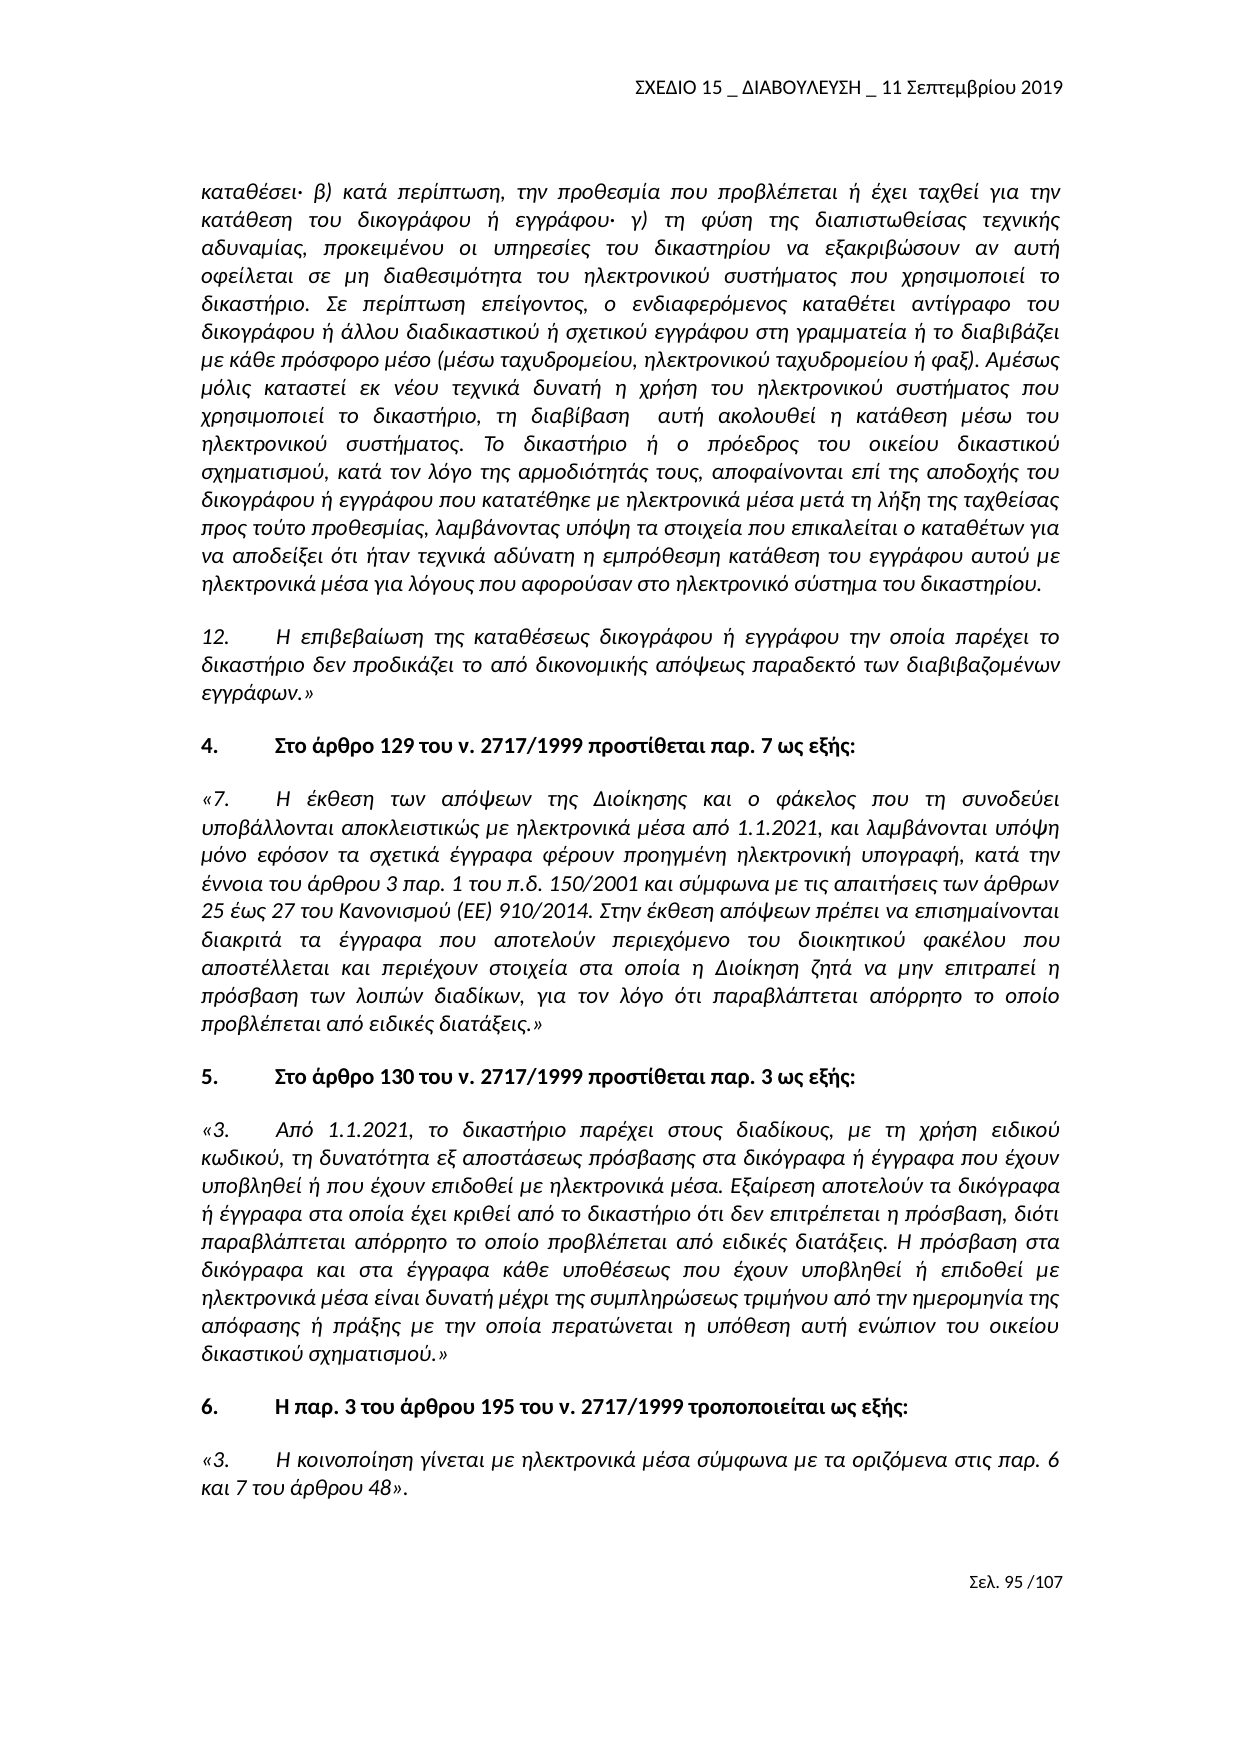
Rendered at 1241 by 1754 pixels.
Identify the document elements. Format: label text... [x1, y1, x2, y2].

list Στο άρθρο 130 του ν. 2717/1999 προστίθεται παρ. 3 ως εξής: [201, 1062, 1063, 1090]
text 12. Η επιβεβαίωση της καταθέσεως δικογράφου ή εγγράφου την οποία παρέχει το δικαστήριο δεν προδικάζει το από δικονομικής απόψεως παραδεκτό των διαβιβαζομένων εγγράφων.» [201, 622, 1063, 707]
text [201, 177, 1063, 597]
list Η παρ. 3 του άρθρου 195 του ν. 2717/1999 τροποποιείται ως εξής: [201, 1392, 1063, 1420]
text «3. Η κοινοποίηση γίνεται με ηλεκτρονικά μέσα σύμφωνα με τα οριζόμενα στις παρ. 6 και 7 του άρθρου 48». [201, 1445, 1063, 1501]
text «3. Από 1.1.2021, το δικαστήριο παρέχει στους διαδίκους, με τη χρήση ειδικού κωδικού, τη δυνατότητα εξ αποστάσεως πρόσβασης στα δικόγραφα ή έγγραφα που έχουν υποβληθεί ή που έχουν επιδοθεί με ηλεκτρονικά μέσα. Εξαίρεση αποτελούν τα δικόγραφα ή έγγραφα στα οποία έχει κριθεί από το δικαστήριο ότι δεν επιτρέπεται η πρόσβαση, διότι παραβλάπτεται απόρρητο το οποίο προβλέπεται από ειδικές διατάξεις. Η πρόσβαση στα δικόγραφα και στα έγγραφα κάθε υποθέσεως που έχουν υποβληθεί ή επιδοθεί με ηλεκτρονικά μέσα είναι δυνατή μέχρι της συμπληρώσεως τριμήνου από την ημερομηνία της απόφασης ή πράξης με την οποία περατώνεται η υπόθεση αυτή ενώπιον του οικείου δικαστικού σχηματισμού.» [201, 1115, 1063, 1367]
text «7. Η έκθεση των απόψεων της Διοίκησης και ο φάκελος που τη συνοδεύει υποβάλλονται αποκλειστικώς με ηλεκτρονικά μέσα από 1.1.2021, και λαμβάνονται υπόψη μόνο εφόσον τα σχετικά έγγραφα φέρουν προηγμένη ηλεκτρονική υπογραφή, κατά την έννοια του άρθρου 3 παρ. 1 του π.δ. 150/2001 και σύμφωνα με τις απαιτήσεις των άρθρων 25 έως 27 του Κανονισμού (ΕΕ) 910/2014. Στην έκθεση απόψεων πρέπει να επισημαίνονται διακριτά τα έγγραφα που αποτελούν περιεχόμενο του διοικητικού φακέλου που αποστέλλεται και περιέχουν στοιχεία στα οποία η Διοίκηση ζητά να μην επιτραπεί η πρόσβαση των λοιπών διαδίκων, για τον λόγο ότι παραβλάπτεται απόρρητο το οποίο προβλέπεται από ειδικές διατάξεις.» [201, 784, 1063, 1037]
list Στο άρθρο 129 του ν. 2717/1999 προστίθεται παρ. 7 ως εξής: [201, 732, 1063, 759]
